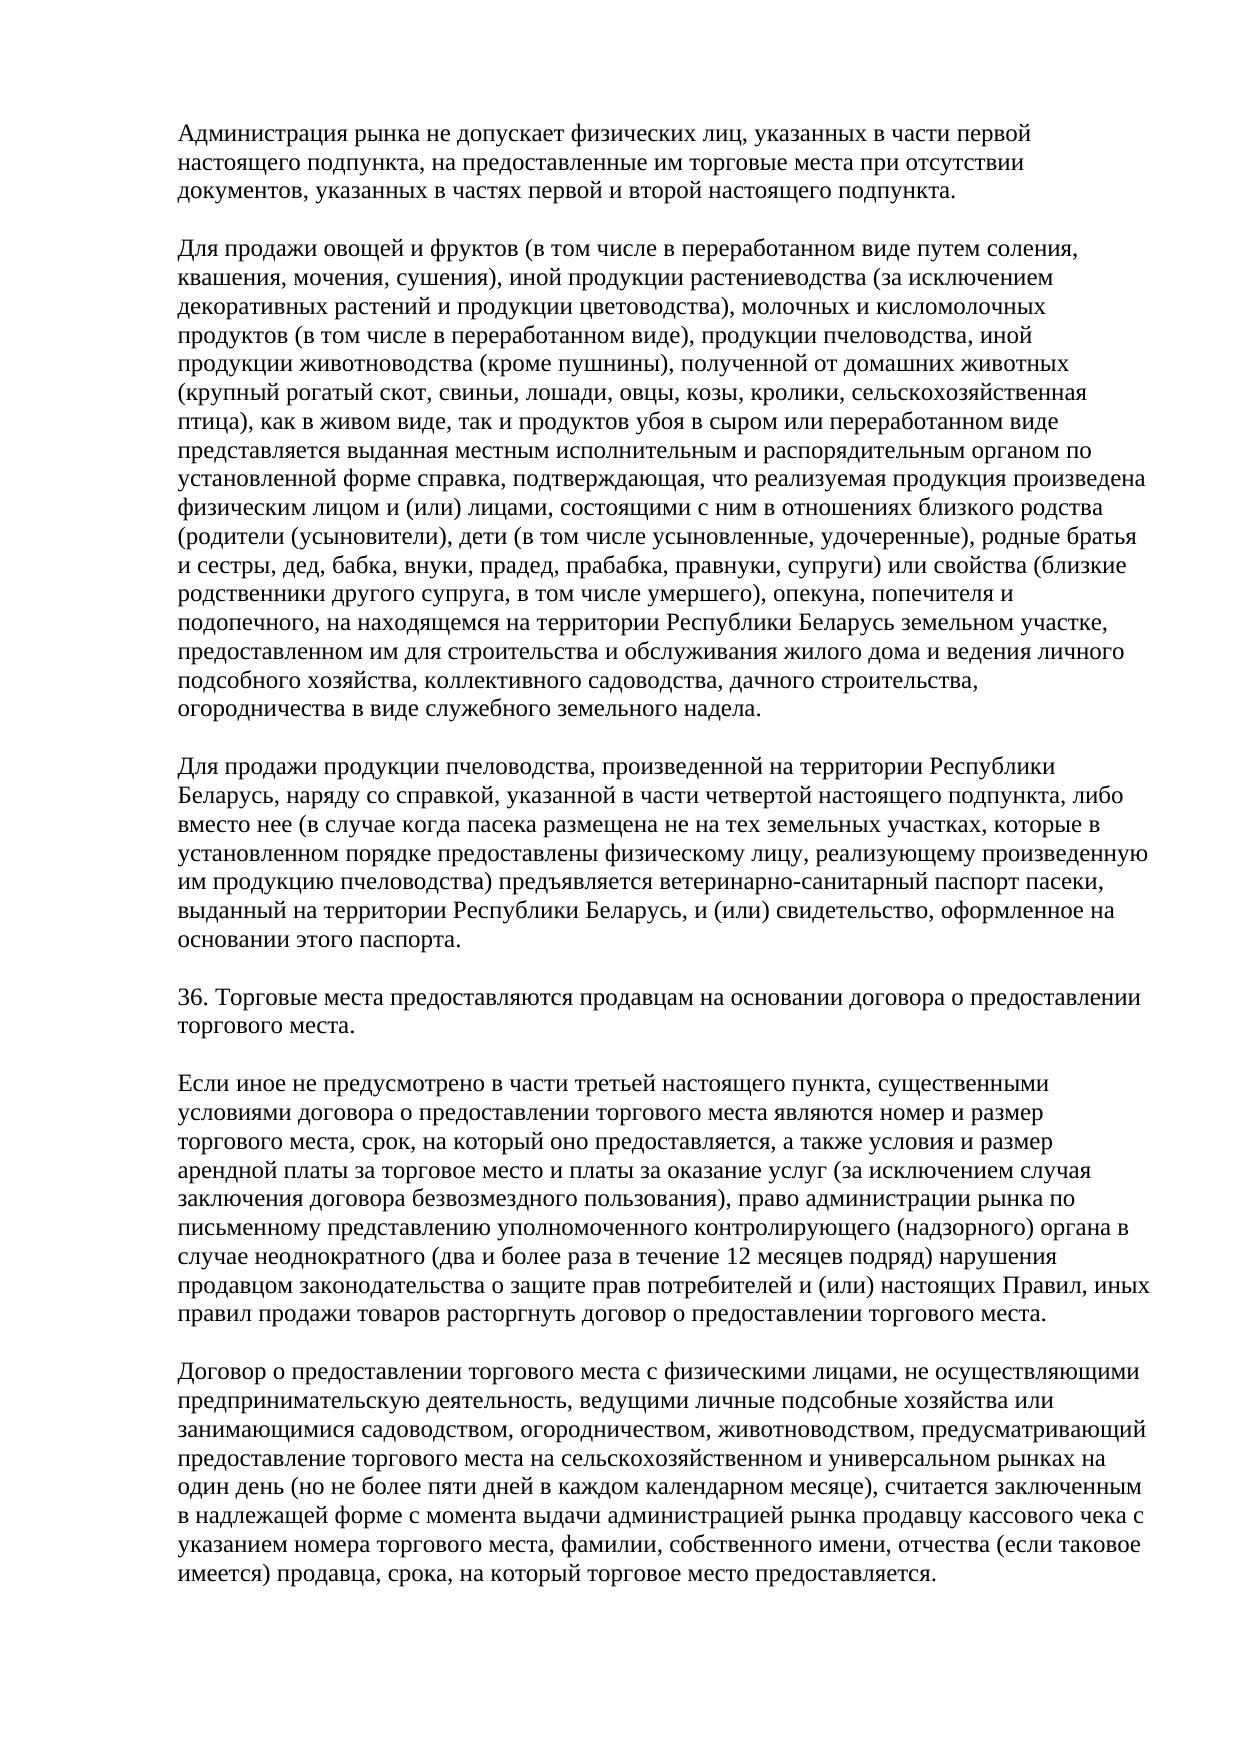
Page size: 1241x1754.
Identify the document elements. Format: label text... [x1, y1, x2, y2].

text Для продажи овощей и фруктов (в том числе в переработанном виде путем соления, квашения, мочения, сушения), иной продукции растениеводства (за исключением декоративных растений и продукции цветоводства), молочных и кисломолочных продуктов (в том числе в переработанном виде), продукции пчеловодства, иной продукции животноводства (кроме пушнины), полученной от домашних животных (крупный рогатый скот, свиньи, лошади, овцы, козы, кролики, сельскохозяйственная птица), как в живом виде, так и продуктов убоя в сыром или переработанном виде представляется выданная местным исполнительным и распорядительным органом по установленной форме справка, подтверждающая, что реализуемая продукция произведена физическим лицом и (или) лицами, состоящими с ним в отношениях близкого родства (родители (усыновители), дети (в том числе усыновленные, удочеренные), родные братья и сестры, дед, бабка, внуки, прадед, прабабка, правнуки, супруги) или свойства (близкие родственники другого супруга, в том числе умершего), опекуна, попечителя и подопечного, на находящемся на территории Республики Беларусь земельном участке, предоставленном им для строительства и обслуживания жилого дома и ведения личного подсобного хозяйства, коллективного садоводства, дачного строительства, огородничества в виде служебного земельного надела. [177, 233, 1152, 722]
text Для продажи продукции пчеловодства, произведенной на территории Республики Беларусь, наряду со справкой, указанной в части четвертой настоящего подпункта, либо вместо нее (в случае когда пасека размещена не на тех земельных участках, которые в установленном порядке предоставлены физическому лицу, реализующему произведенную им продукцию пчеловодства) предъявляется ветеринарно-санитарный паспорт пасеки, выданный на территории Республики Беларусь, и (или) свидетельство, оформленное на основании этого паспорта. [177, 751, 1152, 953]
text 36. Торговые места предоставляются продавцам на основании договора о предоставлении торгового места. [177, 982, 1152, 1039]
text Администрация рынка не допускает физических лиц, указанных в части первой настоящего подпункта, на предоставленные им торговые места при отсутствии документов, указанных в частях первой и второй настоящего подпункта. [177, 118, 1152, 204]
text Если иное не предусмотрено в части третьей настоящего пункта, существенными условиями договора о предоставлении торгового места являются номер и размер торгового места, срок, на который оно предоставляется, а также условия и размер арендной платы за торговое место и платы за оказание услуг (за исключением случая заключения договора безвозмездного пользования), право администрации рынка по письменному представлению уполномоченного контролирующего (надзорного) органа в случае неоднократного (два и более раза в течение 12 месяцев подряд) нарушения продавцом законодательства о защите прав потребителей и (или) настоящих Правил, иных правил продажи товаров расторгнуть договор о предоставлении торгового места. [177, 1068, 1152, 1327]
text Договор о предоставлении торгового места с физическими лицами, не осуществляющими предпринимательскую деятельность, ведущими личные подсобные хозяйства или занимающимися садоводством, огородничеством, животноводством, предусматривающий предоставление торгового места на сельскохозяйственном и универсальном рынках на один день (но не более пяти дней в каждом календарном месяце), считается заключенным в надлежащей форме с момента выдачи администрацией рынка продавцу кассового чека с указанием номера торгового места, фамилии, собственного имени, отчества (если таковое имеется) продавца, срока, на который торговое место предоставляется. [177, 1356, 1152, 1586]
